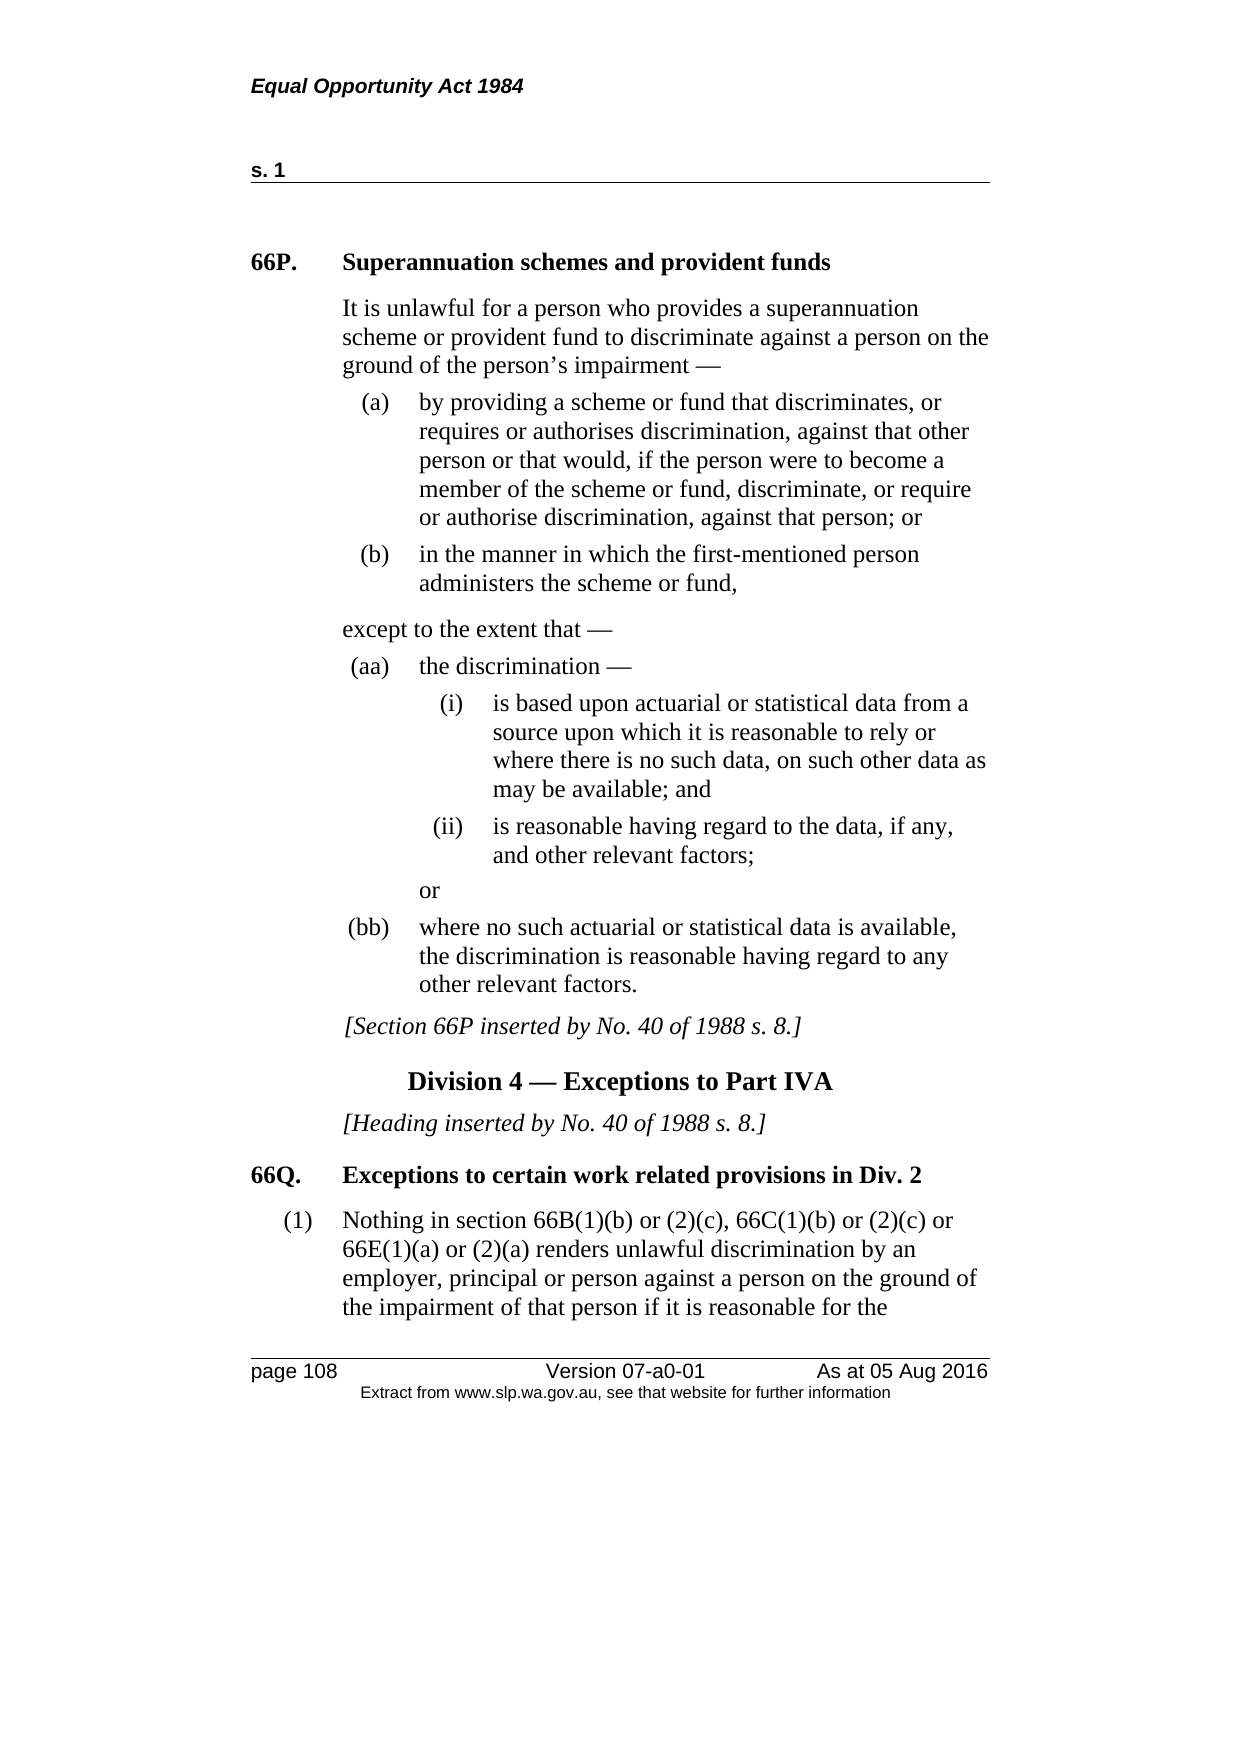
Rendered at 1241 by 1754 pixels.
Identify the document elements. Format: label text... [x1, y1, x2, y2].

subtitle 66P. Superannuation schemes and provident funds [251, 247, 990, 276]
text or [251, 875, 990, 904]
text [251, 1205, 990, 1320]
text It is unlawful for a person who provides a superannuation scheme or provident fund to discriminate against a person on the ground of the person’s impairment — [251, 293, 990, 379]
text (b) in the manner in which the first-mentioned person administers the scheme or fund, [251, 539, 990, 597]
text (bb) where no such actuarial or statistical data is available, the discrimination is reasonable having regard to any other relevant factors. [251, 912, 990, 998]
subtitle Division 4 — Exceptions to Part IVA [251, 1064, 990, 1096]
text except to the extent that — [251, 614, 990, 642]
text (a) by providing a scheme or fund that discriminates, or requires or authorises discrimination, against that other person or that would, if the person were to become a member of the scheme or fund, discriminate, or require or authorise discrimination, against that person; or [251, 387, 990, 531]
text (aa) the discrimination — [251, 651, 990, 679]
text (ii) is reasonable having regard to the data, if any, and other relevant factors; [251, 811, 990, 869]
subtitle 66Q. Exceptions to certain work related provisions in Div. 2 [251, 1160, 990, 1189]
subtitle [Heading inserted by No. 40 of 1988 s. 8.] [252, 1108, 990, 1137]
text (i) is based upon actuarial or statistical data from a source upon which it is reasonable to rely or where there is no such data, on such other data as may be available; and [251, 688, 990, 803]
text [Section 66P inserted by No. 40 of 1988 s. 8.] [251, 1011, 990, 1039]
